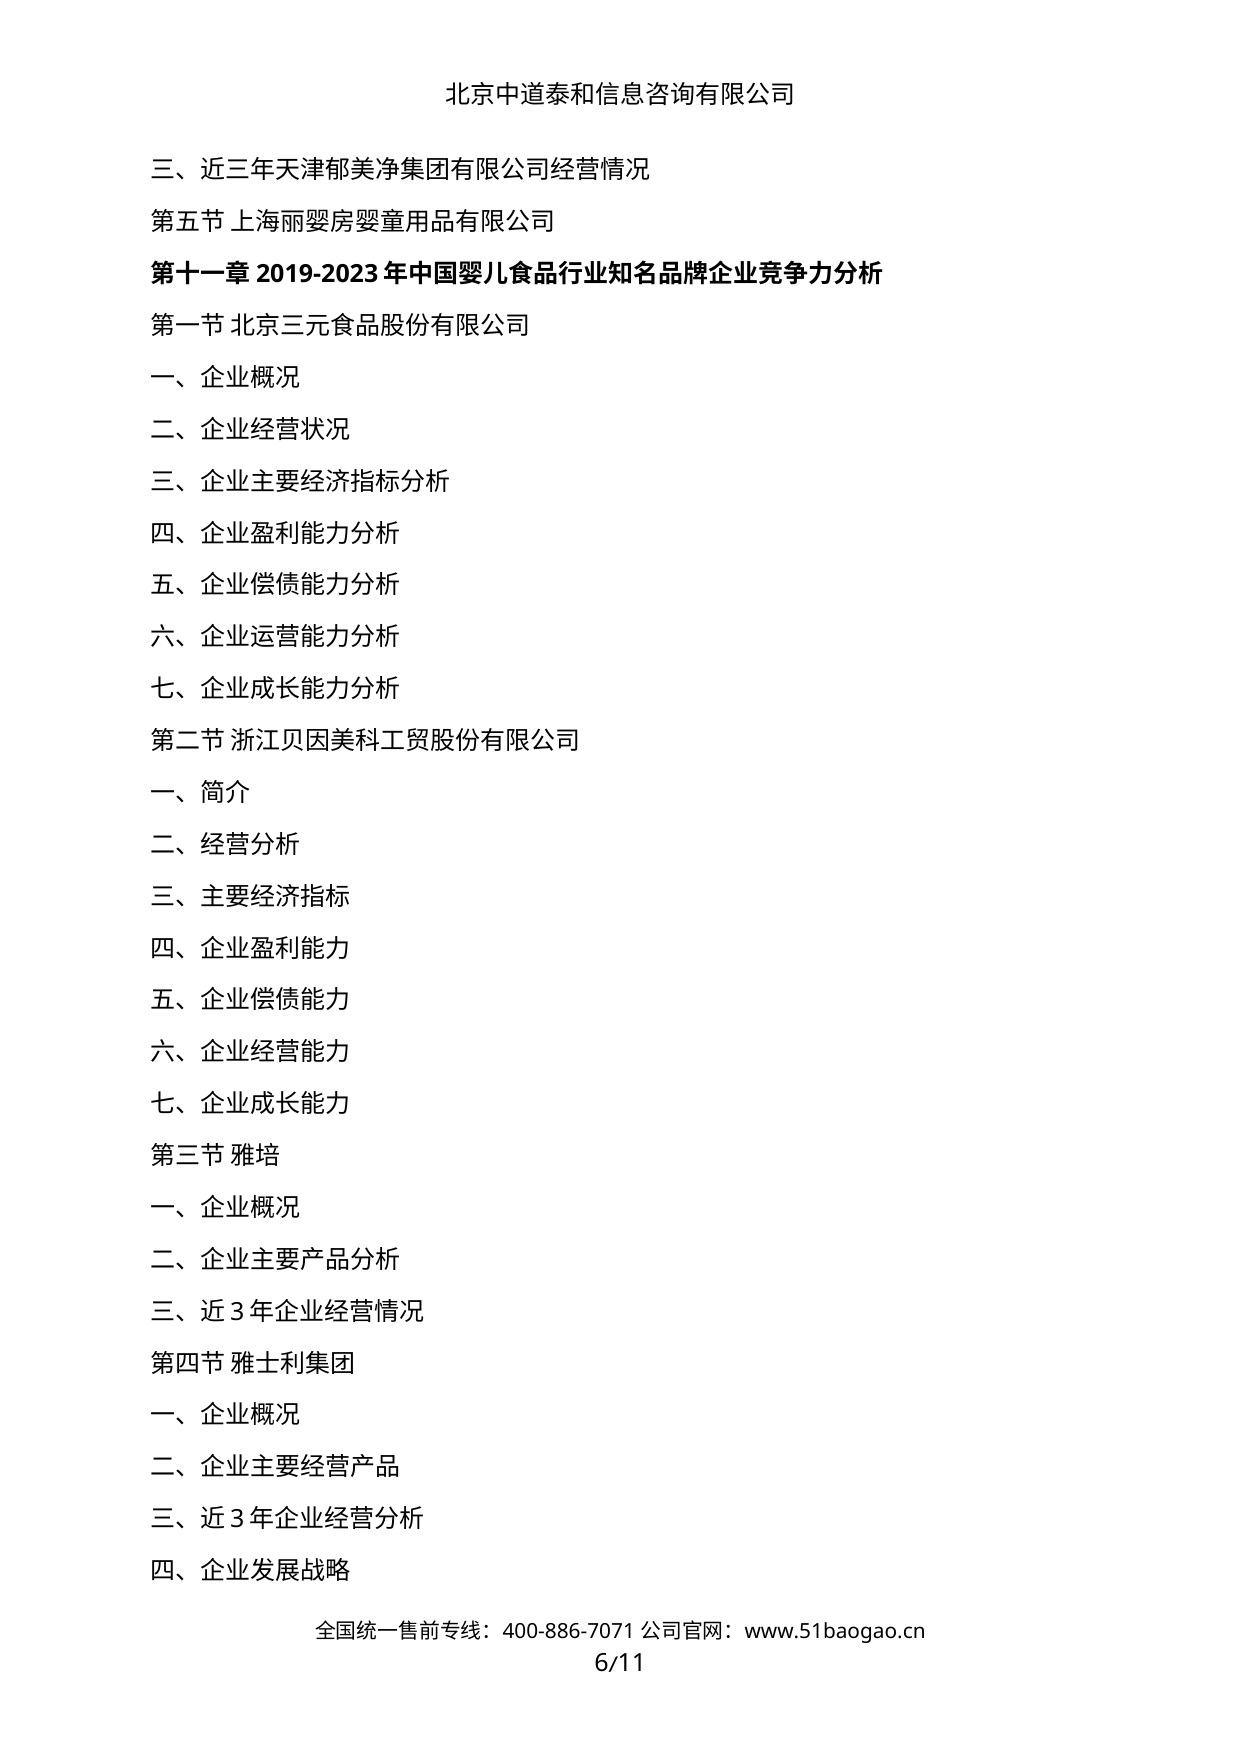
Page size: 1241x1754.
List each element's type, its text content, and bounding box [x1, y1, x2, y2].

text 一、企业概况 [150, 357, 1090, 394]
text 第四节 雅士利集团 [150, 1343, 1090, 1379]
text 七、企业成长能力分析 [150, 669, 1090, 705]
text 二、企业主要产品分析 [150, 1239, 1090, 1276]
text 三、近三年天津郁美净集团有限公司经营情况 [150, 150, 1090, 186]
text 一、企业概况 [150, 1187, 1090, 1224]
text 三、企业主要经济指标分析 [150, 461, 1090, 497]
text 六、企业经营能力 [150, 1032, 1090, 1068]
text 第二节 浙江贝因美科工贸股份有限公司 [150, 721, 1090, 757]
text 第一节 北京三元食品股份有限公司 [150, 306, 1090, 342]
text 二、企业经营状况 [150, 409, 1090, 446]
text 三、近3年企业经营分析 [150, 1499, 1090, 1535]
text 三、近3年企业经营情况 [150, 1291, 1090, 1327]
text 二、企业主要经营产品 [150, 1447, 1090, 1483]
text 七、企业成长能力 [150, 1084, 1090, 1120]
text 三、主要经济指标 [150, 876, 1090, 912]
text 四、企业盈利能力 [150, 928, 1090, 964]
text 四、企业发展战略 [150, 1551, 1090, 1587]
text 四、企业盈利能力分析 [150, 513, 1090, 549]
text 第十一章 2019-2023年中国婴儿食品行业知名品牌企业竞争力分析 [150, 254, 1090, 290]
text 六、企业运营能力分析 [150, 617, 1090, 653]
text 第三节 雅培 [150, 1136, 1090, 1172]
text 一、企业概况 [150, 1395, 1090, 1431]
text 一、简介 [150, 772, 1090, 809]
text 二、经营分析 [150, 824, 1090, 861]
text 五、企业偿债能力 [150, 980, 1090, 1016]
text 第五节 上海丽婴房婴童用品有限公司 [150, 202, 1090, 238]
text 五、企业偿债能力分析 [150, 565, 1090, 601]
